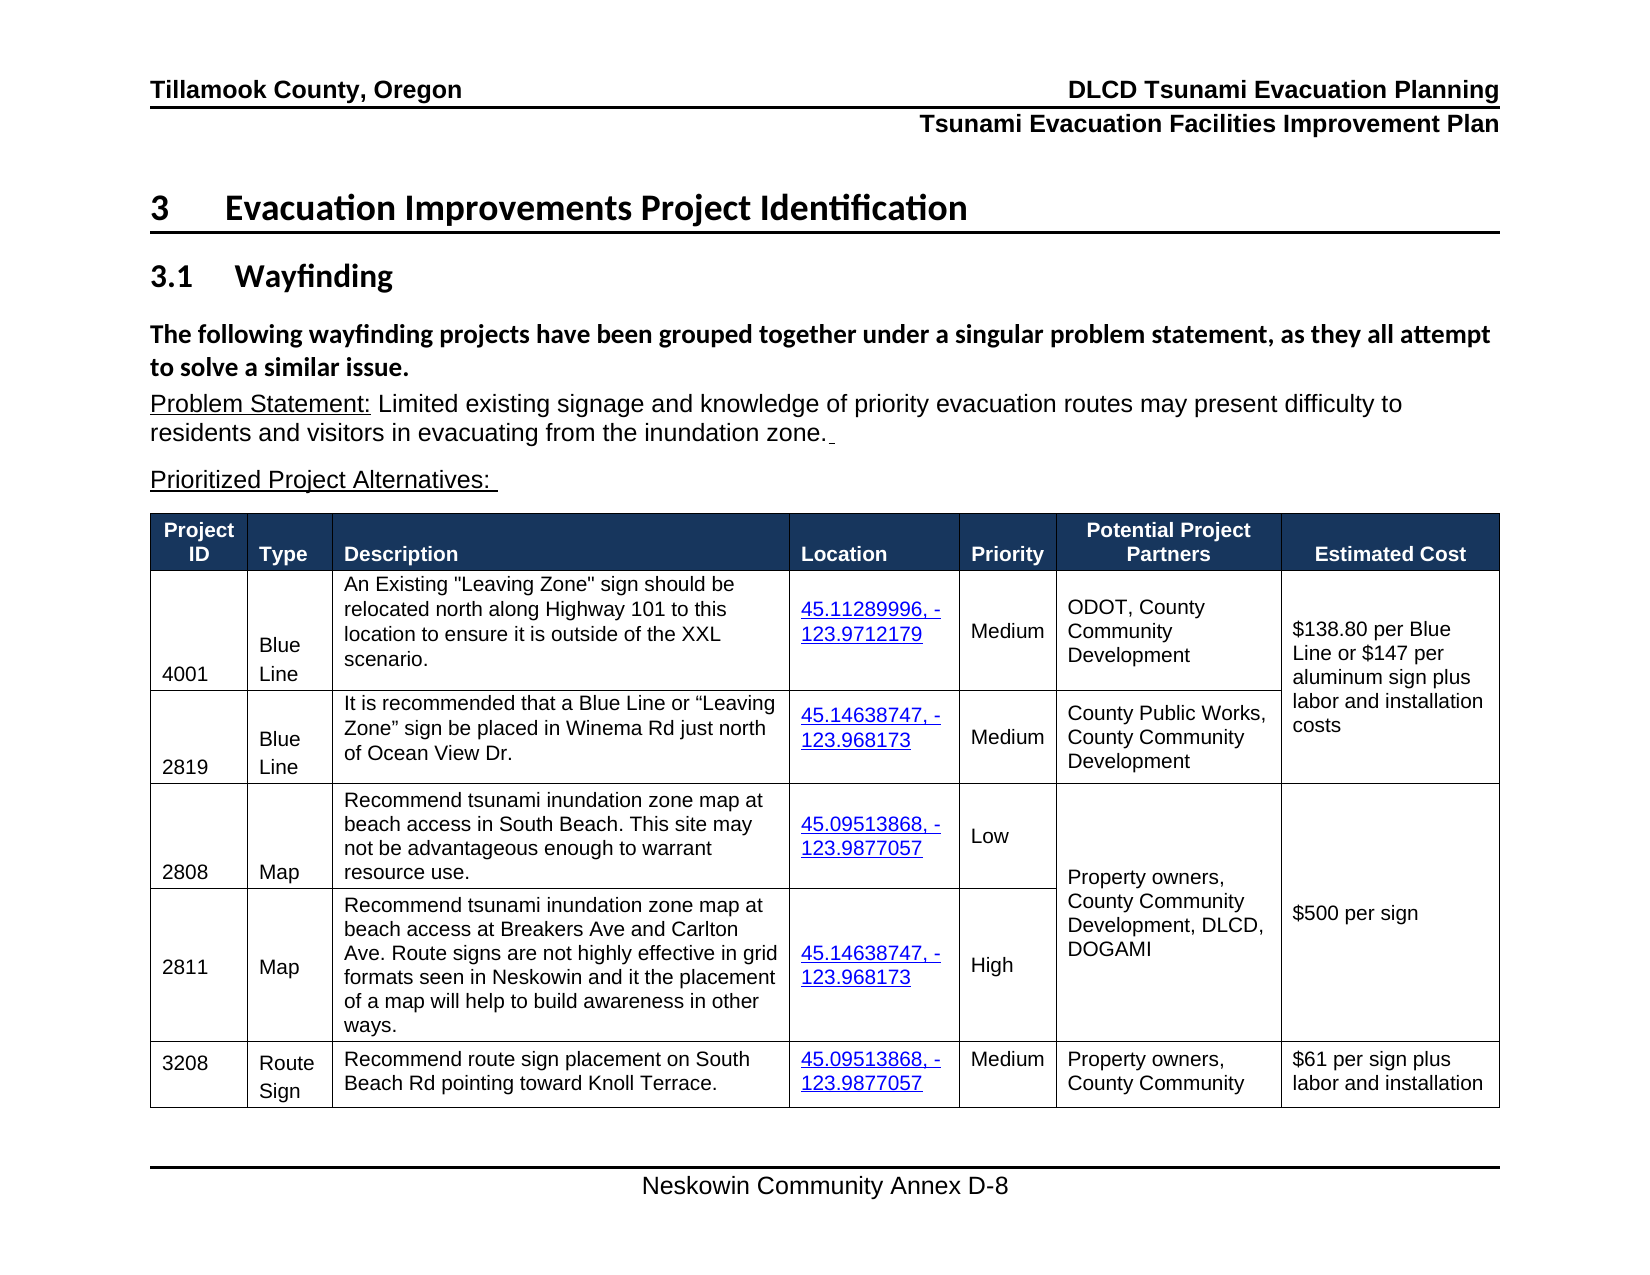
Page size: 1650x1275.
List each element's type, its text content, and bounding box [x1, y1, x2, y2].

table_cell Route Sign [248, 1042, 332, 1107]
table_cell It is recommended that a Blue Line or “Leaving Zone” sign be placed in Winema Rd just north of Ocean View Dr. [333, 691, 789, 783]
table_header Priority [960, 514, 1056, 570]
table_header Estimated Cost [1282, 514, 1499, 570]
table_cell 45.09513868, -123.9877057 [790, 784, 959, 888]
subtitle 3 Evacuation Improvements Project Identification [150, 183, 1500, 231]
table_cell Blue Line [248, 691, 332, 783]
table_cell 45.11289996, -123.9712179 [790, 571, 959, 689]
table_cell High [960, 889, 1056, 1041]
table_header Description [333, 514, 789, 570]
table_cell $500 per sign [1282, 784, 1499, 1041]
table_cell 2808 [151, 784, 247, 888]
subtitle 3.1 Wayfinding [150, 255, 1500, 296]
table_cell 4001 [151, 571, 247, 689]
table_cell 45.14638747, -123.968173 [790, 889, 959, 1041]
table_cell An Existing "Leaving Zone" sign should be relocated north along Highway 101 to this location to ensure it is outside of the XXL scenario. [333, 571, 789, 689]
table_cell Blue Line [248, 571, 332, 689]
table_cell 2811 [151, 889, 247, 1041]
table_cell Low [960, 784, 1056, 888]
text Prioritized Project Alternatives: [150, 466, 1500, 494]
table_header Type [248, 514, 332, 570]
table_cell County Public Works, County Community Development [1057, 691, 1281, 783]
table_cell Medium [960, 571, 1056, 689]
table_cell Medium [960, 691, 1056, 783]
table_cell Map [248, 784, 332, 888]
table_cell Property owners, County Community Development, DLCD, DOGAMI [1057, 784, 1281, 1041]
subtitle The following wayfinding projects have been grouped together under a singular problem statement, as they all attempt to solve a similar issue. [150, 317, 1500, 383]
table_cell 45.09513868, -123.9877057 [790, 1042, 959, 1107]
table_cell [1282, 1042, 1499, 1107]
table_cell Recommend tsunami inundation zone map at beach access at Breakers Ave and Carlton Ave. Route signs are not highly effective in grid formats seen in Neskowin and it the placement of a map will help to build awareness in other ways. [333, 889, 789, 1041]
text Problem Statement: Limited existing signage and knowledge of priority evacuation routes may present difficulty to residents and visitors in evacuating from the inundation zone. [150, 389, 1500, 447]
table_cell 3208 [151, 1042, 247, 1107]
table_cell Recommend route sign placement on South Beach Rd pointing toward Knoll Terrace. [333, 1042, 789, 1107]
table_cell Recommend tsunami inundation zone map at beach access in South Beach. This site may not be advantageous enough to warrant resource use. [333, 784, 789, 888]
table_header Project ID [151, 514, 247, 570]
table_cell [1057, 1042, 1281, 1107]
table_cell Medium [960, 1042, 1056, 1107]
table_cell 45.14638747, -123.968173 [790, 691, 959, 783]
table_header Potential Project Partners [1057, 514, 1281, 570]
table_cell ODOT, County Community Development [1057, 571, 1281, 689]
table_cell 2819 [151, 691, 247, 783]
table_cell $138.80 per Blue Line or $147 per aluminum sign plus labor and installation costs [1282, 571, 1499, 783]
table_header Location [790, 514, 959, 570]
table_cell Map [248, 889, 332, 1041]
